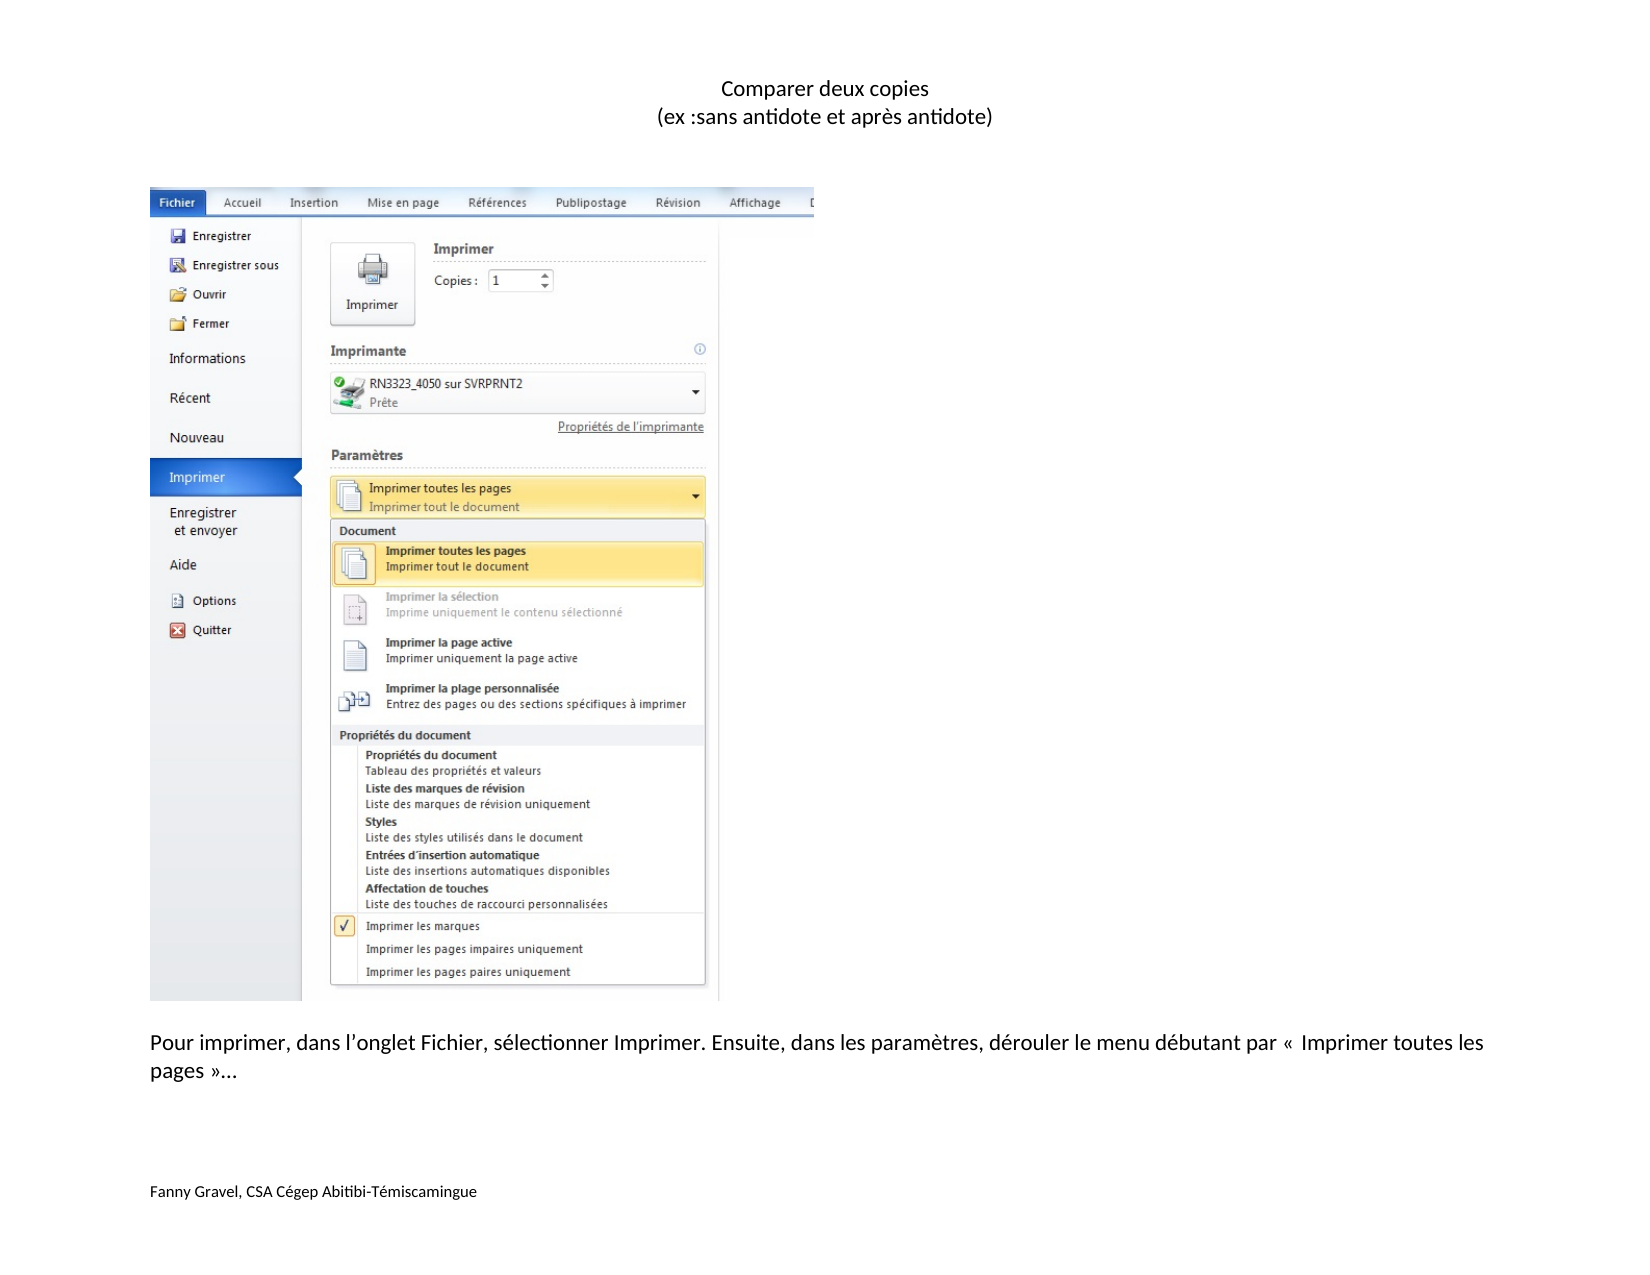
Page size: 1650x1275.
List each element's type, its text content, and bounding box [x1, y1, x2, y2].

picture [150, 187, 814, 1001]
text Pour imprimer, dans l’onglet Fichier, sélectionner Imprimer. Ensuite, dans les paramètres, dérouler le menu débutant par « Imprimer toutes les pages »… [150, 1028, 1500, 1084]
